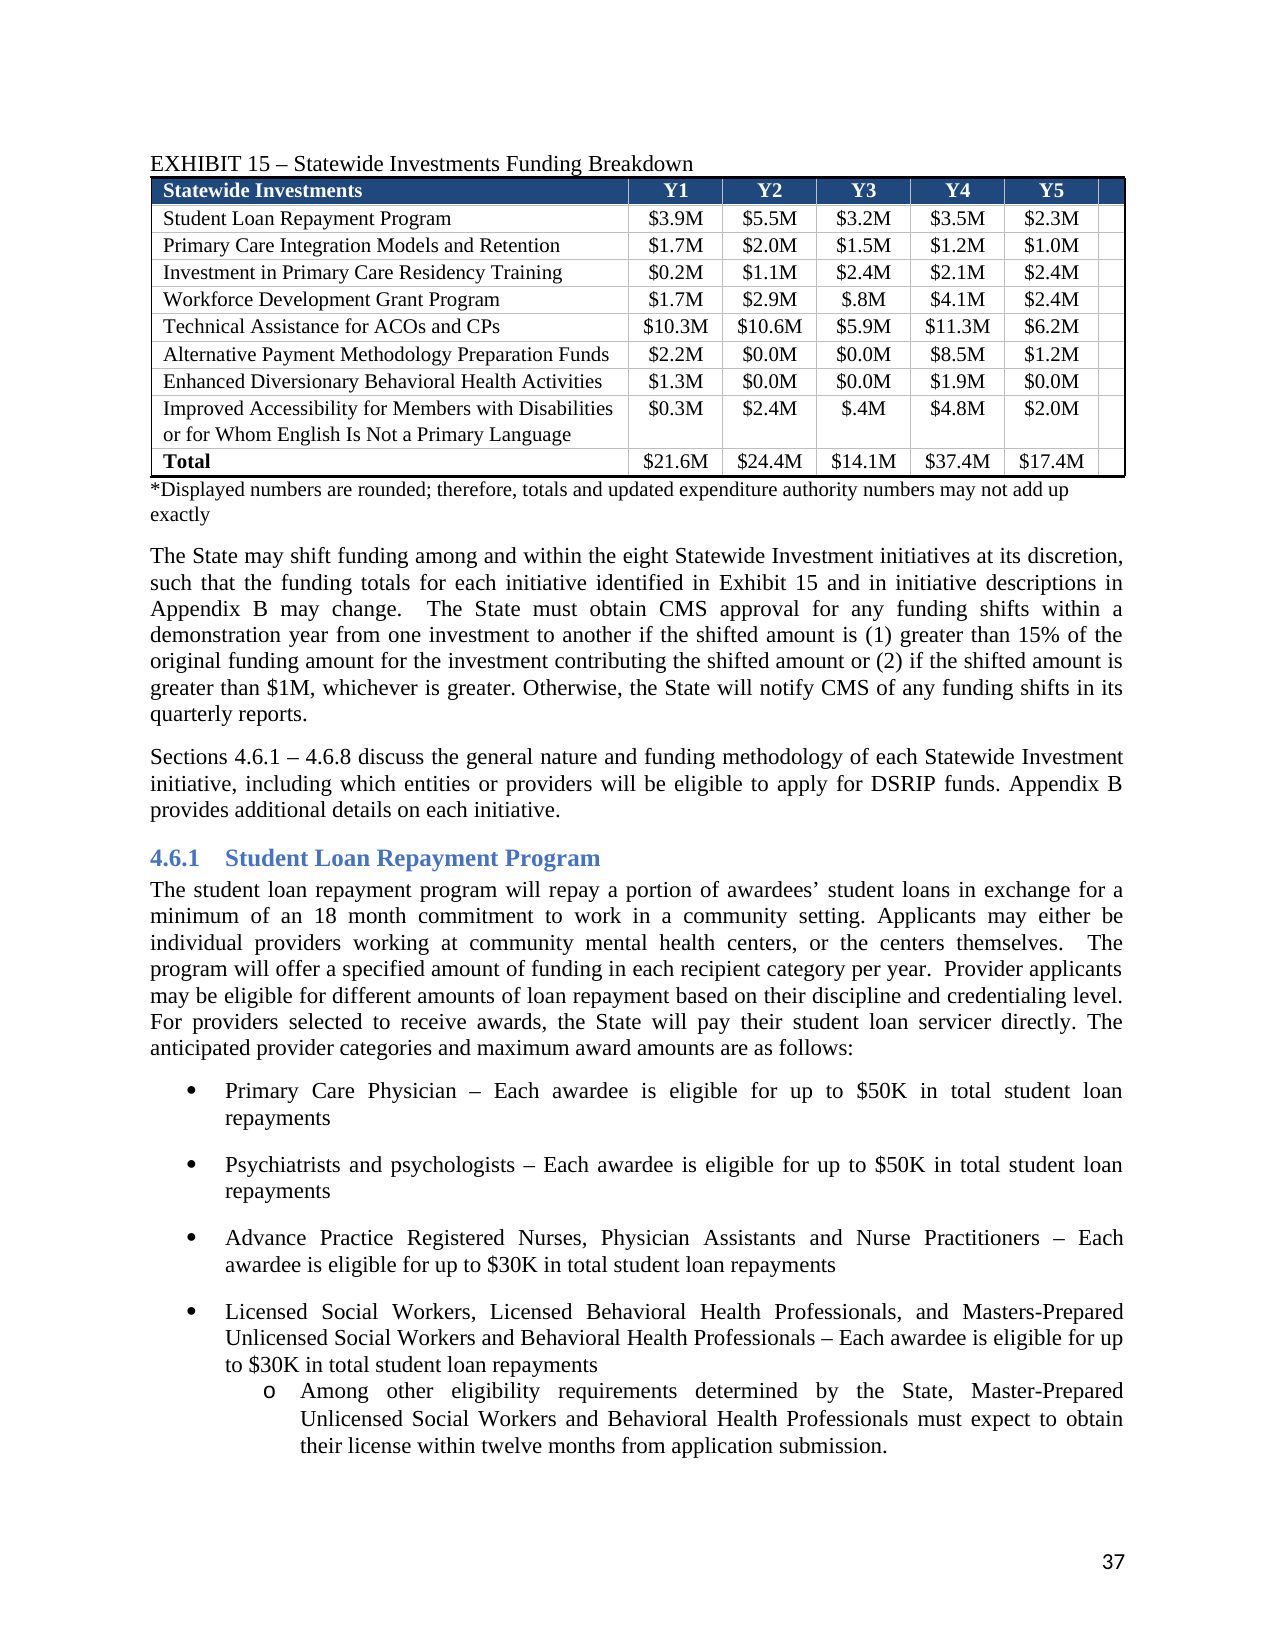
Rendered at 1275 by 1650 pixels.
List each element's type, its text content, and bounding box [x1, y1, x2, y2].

list Among other eligibility requirements determined by the State, Master-Prepared Unlicensed Social Workers and Behavioral Health Professionals must expect to obtain their license within twelve months from application submission. [262, 1377, 1125, 1458]
table_header [817, 260, 910, 286]
table_header [1099, 287, 1124, 313]
table_header [152, 260, 628, 286]
table_header [1005, 206, 1098, 232]
table_header [629, 369, 722, 395]
table_header [911, 314, 1004, 341]
list Psychiatrists and psychologists – Each awardee is eligible for up to $50K in total student loan repayments [187, 1151, 1125, 1204]
table_header [1005, 342, 1098, 368]
table_header [629, 233, 722, 259]
table_header [1005, 369, 1098, 395]
text EXHIBIT 15 – Statewide Investments Funding Breakdown [150, 150, 1125, 176]
table_header [723, 396, 816, 448]
table_header [629, 342, 722, 368]
table_header [911, 449, 1004, 475]
table_header [1005, 287, 1098, 313]
table_header [152, 314, 628, 341]
table_header [1099, 449, 1124, 475]
table_header [1099, 396, 1124, 448]
text Sections 4.6.1 – 4.6.8 discuss the general nature and funding methodology of each Statewide Investment initiative, including which entities or providers will be eligible to apply for DSRIP funds. Appendix B provides additional details on each initiative. [150, 743, 1125, 822]
table_header [817, 449, 910, 475]
table_header [723, 287, 816, 313]
table_header [723, 206, 816, 232]
list Primary Care Physician – Each awardee is eligible for up to $50K in total student loan repayments [187, 1077, 1125, 1130]
table_header [629, 260, 722, 286]
table_header [723, 314, 816, 341]
table_header [1005, 260, 1098, 286]
table_header [817, 396, 910, 448]
table_header [723, 342, 816, 368]
table_header [911, 233, 1004, 259]
table_header [723, 260, 816, 286]
table_header [629, 396, 722, 448]
table_header [911, 287, 1004, 313]
table_header [629, 287, 722, 313]
table_header [817, 369, 910, 395]
table_header [1099, 206, 1124, 232]
table_header [152, 369, 628, 395]
table_header [817, 233, 910, 259]
table_header [629, 314, 722, 341]
table_header [723, 449, 816, 475]
table_header [817, 314, 910, 341]
table_header [152, 287, 628, 313]
table_header [911, 369, 1004, 395]
list Advance Practice Registered Nurses, Physician Assistants and Nurse Practitioners – Each awardee is eligible for up to $30K in total student loan repayments [187, 1224, 1125, 1277]
table_header [911, 260, 1004, 286]
table_header [817, 342, 910, 368]
list Licensed Social Workers, Licensed Behavioral Health Professionals, and Masters-Prepared Unlicensed Social Workers and Behavioral Health Professionals – Each awardee is eligible for up to $30K in total student loan repayments [187, 1298, 1125, 1377]
table_header [1099, 233, 1124, 259]
table_header [723, 233, 816, 259]
table_header [629, 449, 722, 475]
table_header [1005, 449, 1098, 475]
table_header [152, 233, 628, 259]
table_header [1099, 342, 1124, 368]
table_header [1099, 260, 1124, 286]
table_header [817, 287, 910, 313]
table_header [911, 206, 1004, 232]
table_header [629, 206, 722, 232]
text The student loan repayment program will repay a portion of awardees’ student loans in exchange for a minimum of an 18 month commitment to work in a community setting. Applicants may either be individual providers working at community mental health centers, or the centers themselves. The program will offer a specified amount of funding in each recipient category per year. Provider applicants may be eligible for different amounts of loan repayment based on their discipline and credentialing level. For providers selected to receive awards, the State will pay their student loan servicer directly. The anticipated provider categories and maximum award amounts are as follows: [150, 876, 1125, 1061]
table_header [817, 206, 910, 232]
text *Displayed numbers are rounded; therefore, totals and updated expenditure authority numbers may not add up exactly [150, 478, 1125, 526]
subtitle Student Loan Repayment Program [150, 843, 1125, 872]
table_header [911, 342, 1004, 368]
table_header [152, 206, 628, 232]
table_header [152, 396, 628, 448]
table_header [1099, 314, 1124, 341]
table_header [152, 449, 628, 475]
table_header [1099, 369, 1124, 395]
table_header [1005, 396, 1098, 448]
table_header [152, 342, 628, 368]
table_header [911, 396, 1004, 448]
table_header [1005, 233, 1098, 259]
table_header [1005, 314, 1098, 341]
table_header [723, 369, 816, 395]
text The State may shift funding among and within the eight Statewide Investment initiatives at its discretion, such that the funding totals for each initiative identified in Exhibit 15 and in initiative descriptions in Appendix B may change. The State must obtain CMS approval for any funding shifts within a demonstration year from one investment to another if the shifted amount is (1) greater than 15% of the original funding amount for the investment contributing the shifted amount or (2) if the shifted amount is greater than $1M, whichever is greater. Otherwise, the State will notify CMS of any funding shifts in its quarterly reports. [150, 542, 1125, 727]
